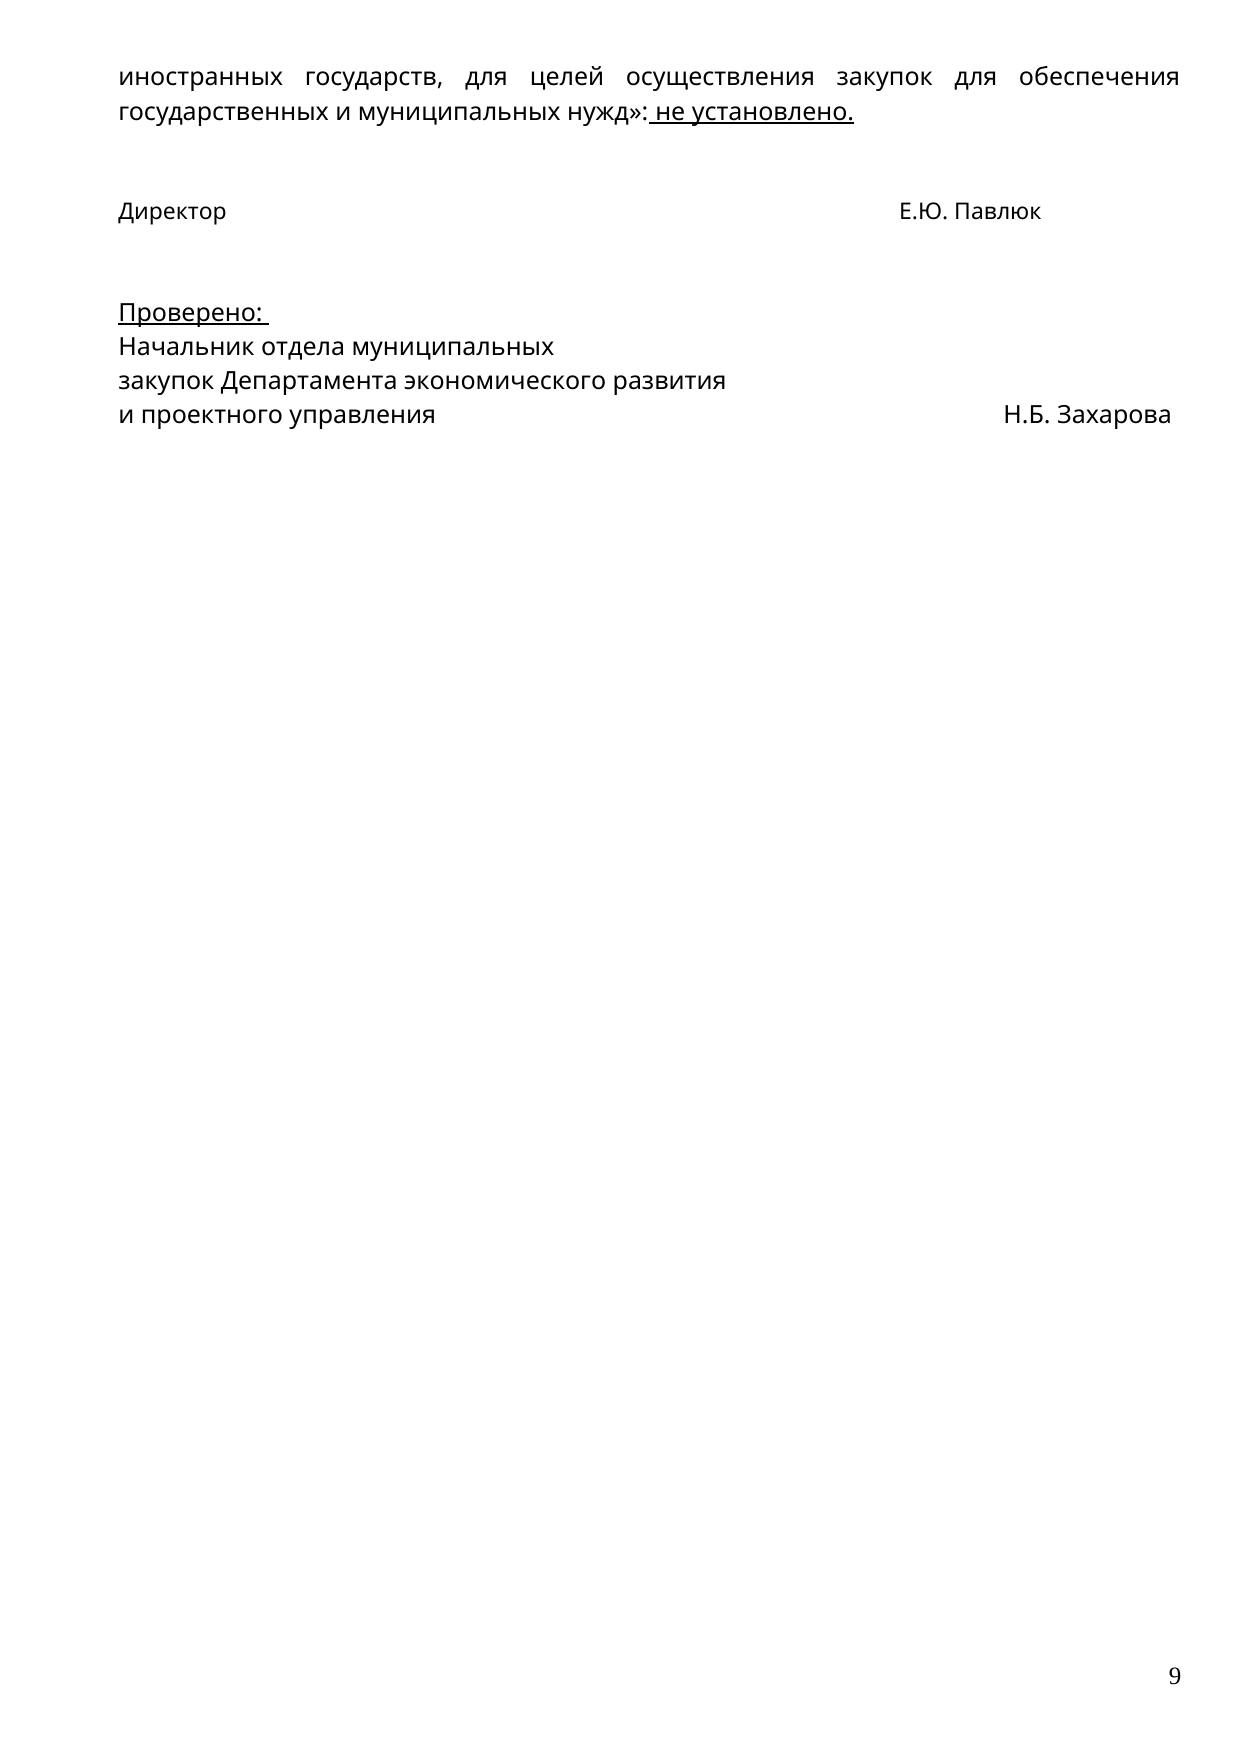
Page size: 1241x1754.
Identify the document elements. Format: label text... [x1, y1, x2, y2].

text Проверено: [118, 295, 1181, 329]
text закупок Департамента экономического развития [118, 363, 1181, 397]
text Директор Е.Ю. Павлюк [118, 195, 1181, 227]
text Начальник отдела муниципальных [118, 329, 1181, 363]
text и проектного управления Н.Б. Захарова [118, 397, 1181, 431]
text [118, 59, 1181, 127]
